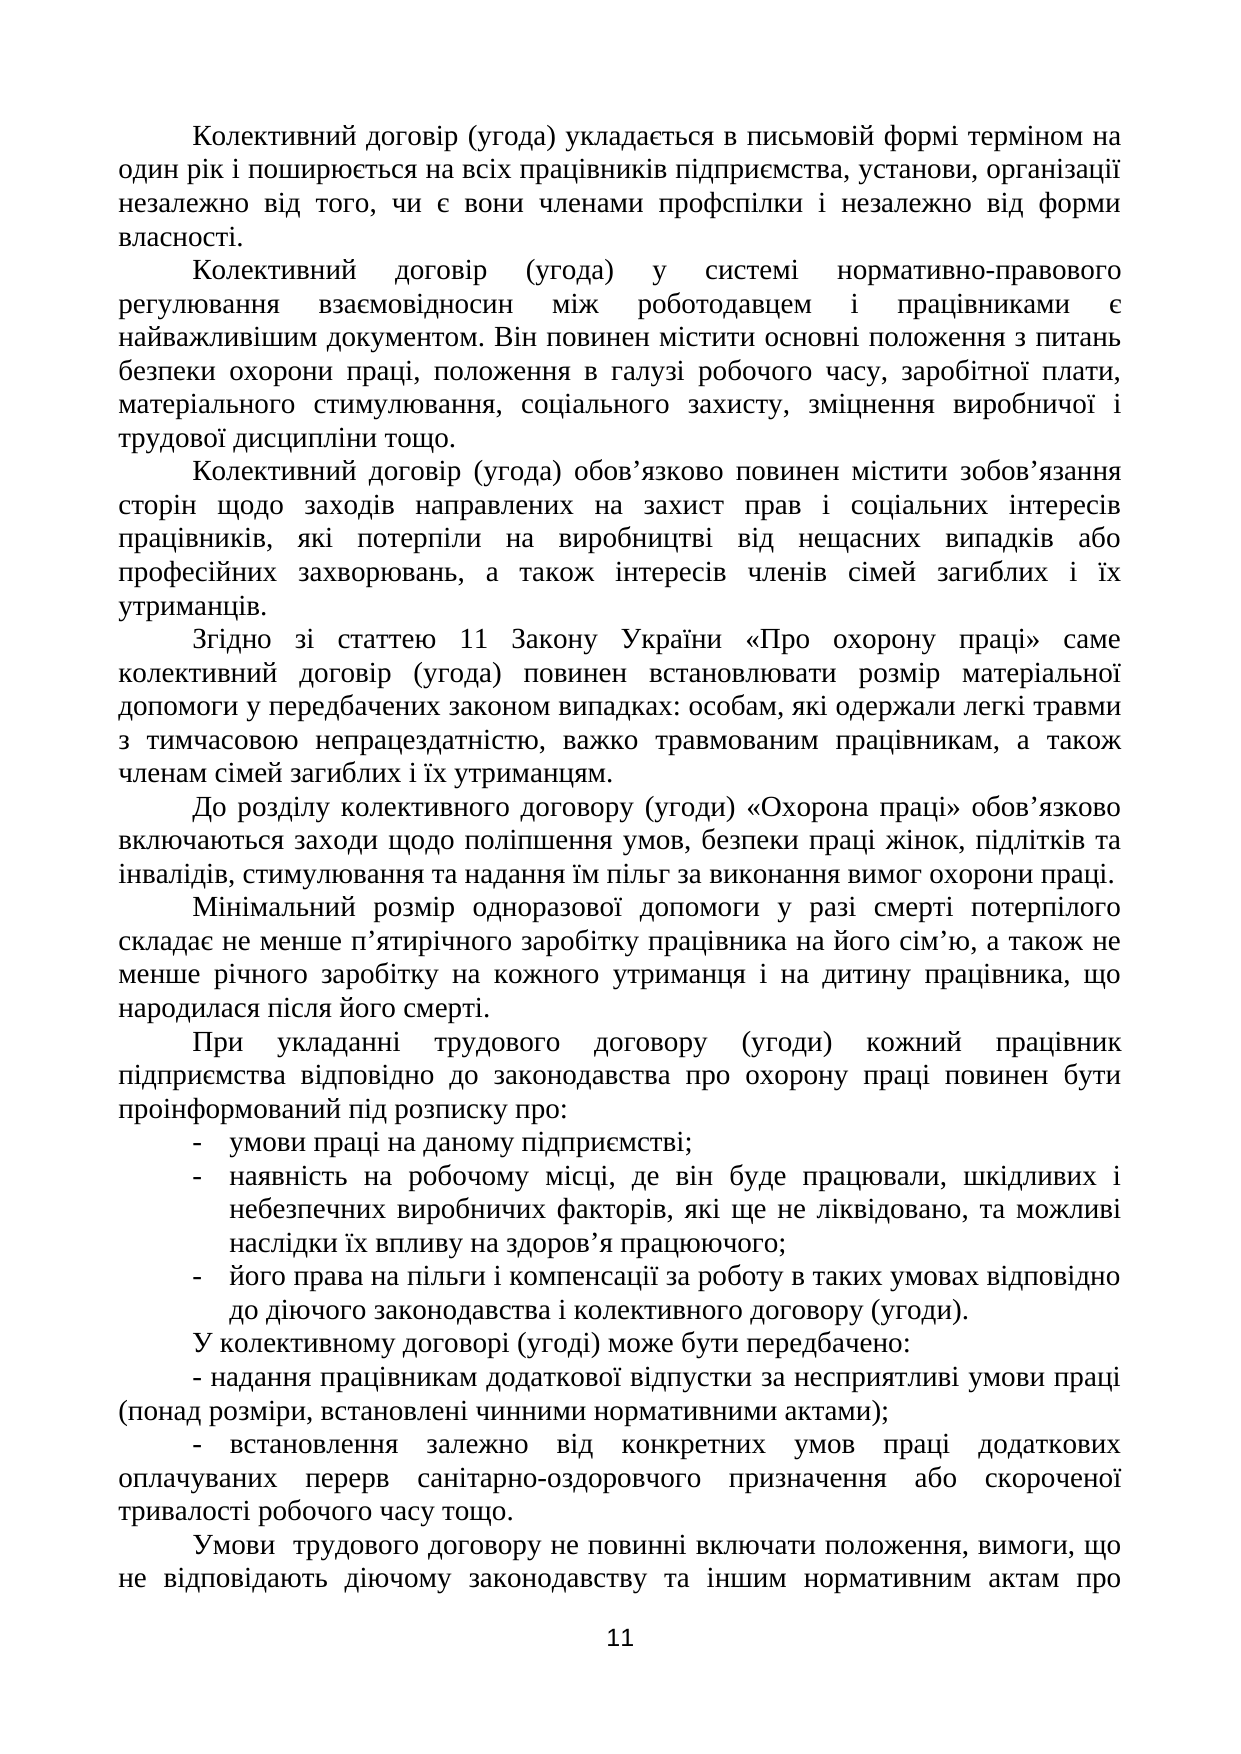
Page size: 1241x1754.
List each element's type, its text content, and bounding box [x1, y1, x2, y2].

list його права на пільги і компенсації за роботу в таких умовах відповідно до діючого законодавства і колективного договору (угоди). [192, 1258, 1122, 1326]
text Згідно зі статтею 11 Закону України «Про охорону праці» саме колективний договір (угода) повинен встановлювати розмір матеріальної допомоги у передбачених законом випадках: особам, які одержали легкі травми з тимчасовою непрацездатністю, важко травмованим працівникам, а також членам сімей загиблих і їх утриманцям. [118, 621, 1122, 789]
text Колективний договір (угода) укладається в письмовій формі терміном на один рік і поширюється на всіх працівників підприємства, установи, організації незалежно від того, чи є вони членами профспілки і незалежно від форми власності. [118, 118, 1122, 252]
list наявність на робочому місці, де він буде працювали, шкідливих і небезпечних виробничих факторів, які ще не ліквідовано, та можливі наслідки їх впливу на здоров’я працюючого; [192, 1158, 1122, 1258]
list умови праці на даному підприємстві; [192, 1124, 1122, 1158]
text До розділу колективного договору (угоди) «Охорона праці» обов’язково включаються заходи щодо поліпшення умов, безпеки праці жінок, підлітків та інвалідів, стимулювання та надання їм пільг за виконання вимог охорони праці. [118, 789, 1122, 889]
text Колективний договір (угода) обов’язково повинен містити зобов’язання сторін щодо заходів направлених на захист прав і соціальних інтересів працівників, які потерпіли на виробництві від нещасних випадків або професійних захворювань, а також інтересів членів сімей загиблих і їх утриманців. [118, 453, 1122, 621]
text При укладанні трудового договору (угоди) кожний працівник підприємства відповідно до законодавства про охорону праці повинен бути проінформований під розписку про: [118, 1024, 1122, 1124]
text У колективному договорі (угоді) може бути передбачено: [118, 1326, 1122, 1359]
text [118, 1527, 1122, 1594]
text - надання працівникам додаткової відпустки за несприятливі умови праці (понад розміри, встановлені чинними нормативними актами); [118, 1359, 1122, 1426]
text Мінімальний розмір одноразової допомоги у разі смерті потерпілого складає не менше п’ятирічного заробітку працівника на його сім’ю, а також не менше річного заробітку на кожного утриманця і на дитину працівника, що народилася після його смерті. [118, 889, 1122, 1024]
text Колективний договір (угода) у системі нормативно-правового регулювання взаємовідносин між роботодавцем і працівниками є найважливішим документом. Він повинен містити основні положення з питань безпеки охорони праці, положення в галузі робочого часу, заробітної плати, матеріального стимулювання, соціального захисту, зміцнення виробничої і трудової дисципліни тощо. [118, 252, 1122, 453]
text - встановлення залежно від конкретних умов праці додаткових оплачуваних перерв санітарно-оздоровчого призначення або скороченої тривалості робочого часу тощо. [118, 1426, 1122, 1527]
